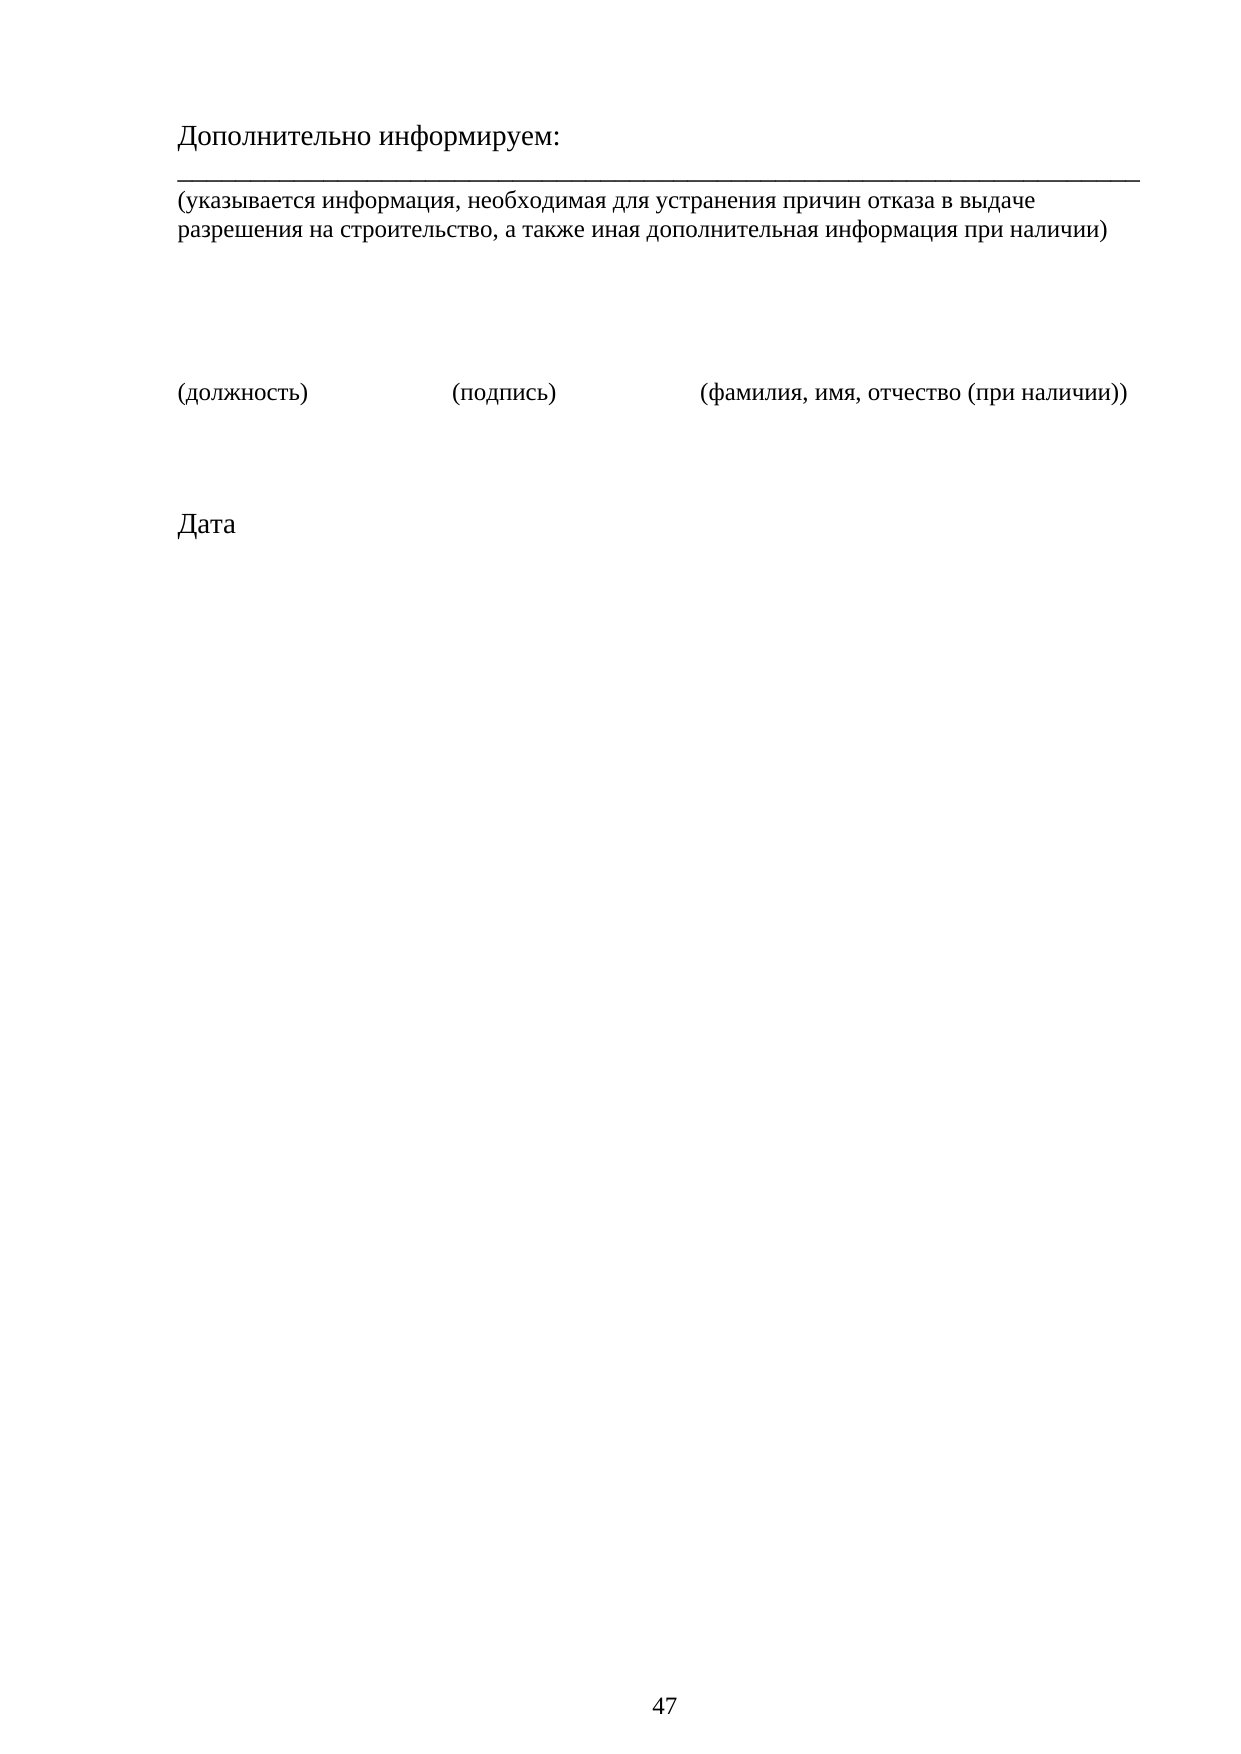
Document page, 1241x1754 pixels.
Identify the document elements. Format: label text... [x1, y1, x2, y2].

text Дата [177, 506, 1152, 540]
text (должность) (подпись) (фамилия, имя, отчество (при наличии)) [177, 377, 1152, 406]
text Дополнительно информируем: __________________________________________________________________ (указывается информация, необходимая для устранения причин отказа в выдаче разрешения на строительство, а также иная дополнительная информация при наличии) [177, 118, 1152, 243]
